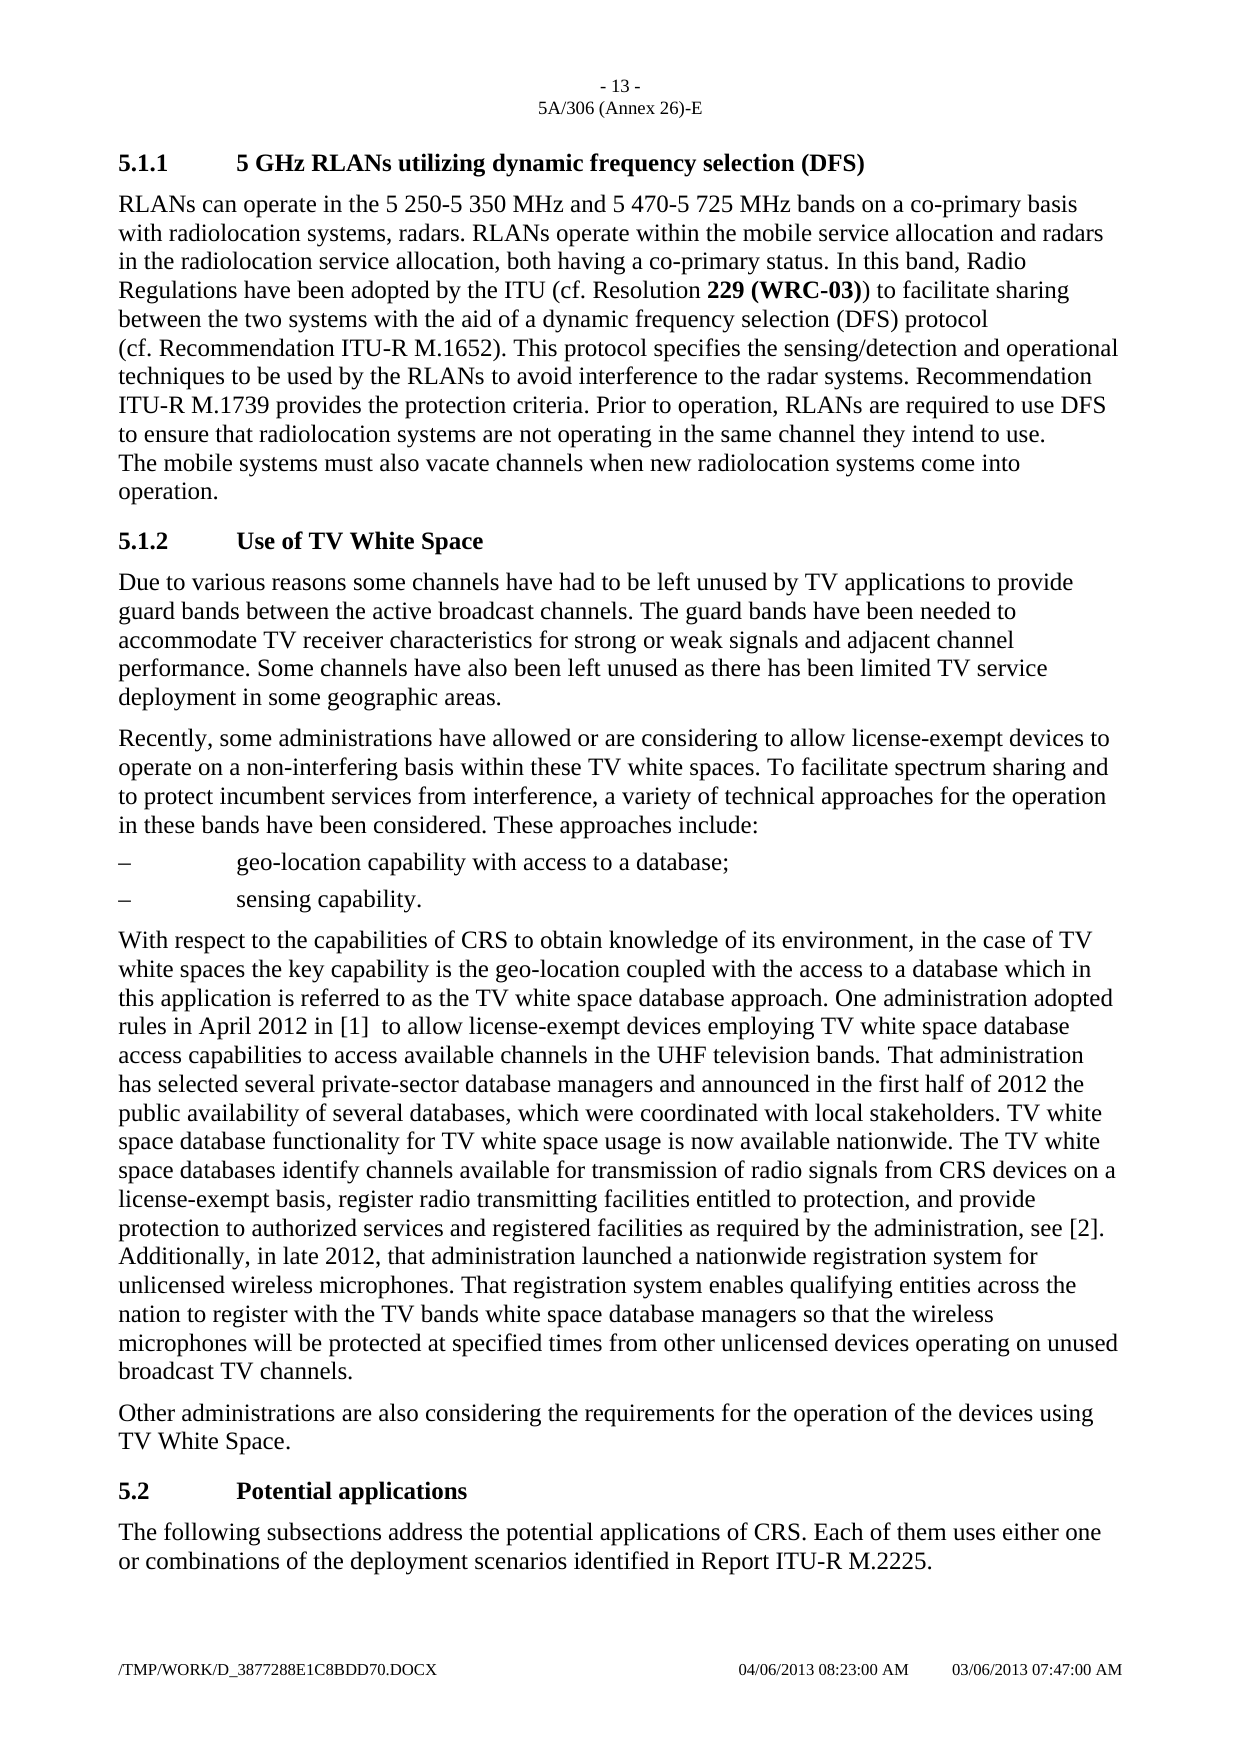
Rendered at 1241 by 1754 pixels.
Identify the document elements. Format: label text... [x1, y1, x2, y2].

text Due to various reasons some channels have had to be left unused by TV applications to provide guard bands between the active broadcast channels. The guard bands have been needed to accommodate TV receiver characteristics for strong or weak signals and adjacent channel performance. Some channels have also been left unused as there has been limited TV service deployment in some geographic areas. [118, 567, 1122, 711]
text With respect to the capabilities of CRS to obtain knowledge of its environment, in the case of TV white spaces the key capability is the geo-location coupled with the access to a database which in this application is referred to as the TV white space database approach. One administration adopted rules in April 2012 in ‎[1] to allow license-exempt devices employing TV white space database access capabilities to access available channels in the UHF television bands. That administration has selected several private-sector database managers and announced in the first half of 2012 the public availability of several databases, which were coordinated with local stakeholders. TV white space database functionality for TV white space usage is now available nationwide. The TV white space databases identify channels available for transmission of radio signals from CRS devices on a license-exempt basis, register radio transmitting facilities entitled to protection, and provide protection to authorized services and registered facilities as required by the administration, see ‎[2]. Additionally, in late 2012, that administration launched a nationwide registration system for unlicensed wireless microphones. That registration system enables qualifying entities across the nation to register with the TV bands white space database managers so that the wireless microphones will be protected at specified times from other unlicensed devices operating on unused broadcast TV channels. [118, 925, 1122, 1385]
text – sensing capability. [118, 884, 1122, 913]
text The following subsections address the potential applications of CRS. Each of them uses either one or combinations of the deployment scenarios identified in Report ITU-R M.2225. [118, 1517, 1122, 1575]
text Other administrations are also considering the requirements for the operation of the devices using TV White Space. [118, 1398, 1122, 1455]
text Recently, some administrations have allowed or are considering to allow license-exempt devices to operate on a non-interfering basis within these TV white spaces. To facilitate spectrum sharing and to protect incumbent services from interference, a variety of technical approaches for the operation in these bands have been considered. These approaches include: [118, 723, 1122, 838]
text RLANs can operate in the 5 250-5 350 MHz and 5 470-5 725 MHz bands on a co-primary basis with radiolocation systems, radars. RLANs operate within the mobile service allocation and radars in the radiolocation service allocation, both having a co-primary status. In this band, Radio Regulations have been adopted by the ITU (cf. Resolution 229 (WRC-03)) to facilitate sharing between the two systems with the aid of a dynamic frequency selection (DFS) protocol (cf. Recommendation ITU-R M.1652). This protocol specifies the sensing/detection and operational techniques to be used by the RLANs to avoid interference to the radar systems. Recommendation ITU-R M.1739 provides the protection criteria. Prior to operation, RLANs are required to use DFS to ensure that radiolocation systems are not operating in the same channel they intend to use. The mobile systems must also vacate channels when new radiolocation systems come into operation. [118, 189, 1122, 505]
subtitle 5.1.1 5 GHz RLANs utilizing dynamic frequency selection (DFS) [118, 148, 1122, 176]
subtitle 5.2 Potential applications [118, 1476, 1122, 1505]
subtitle 5.1.2 Use of TV White Space [118, 526, 1122, 555]
text – geo-location capability with access to a database; [118, 847, 1122, 876]
